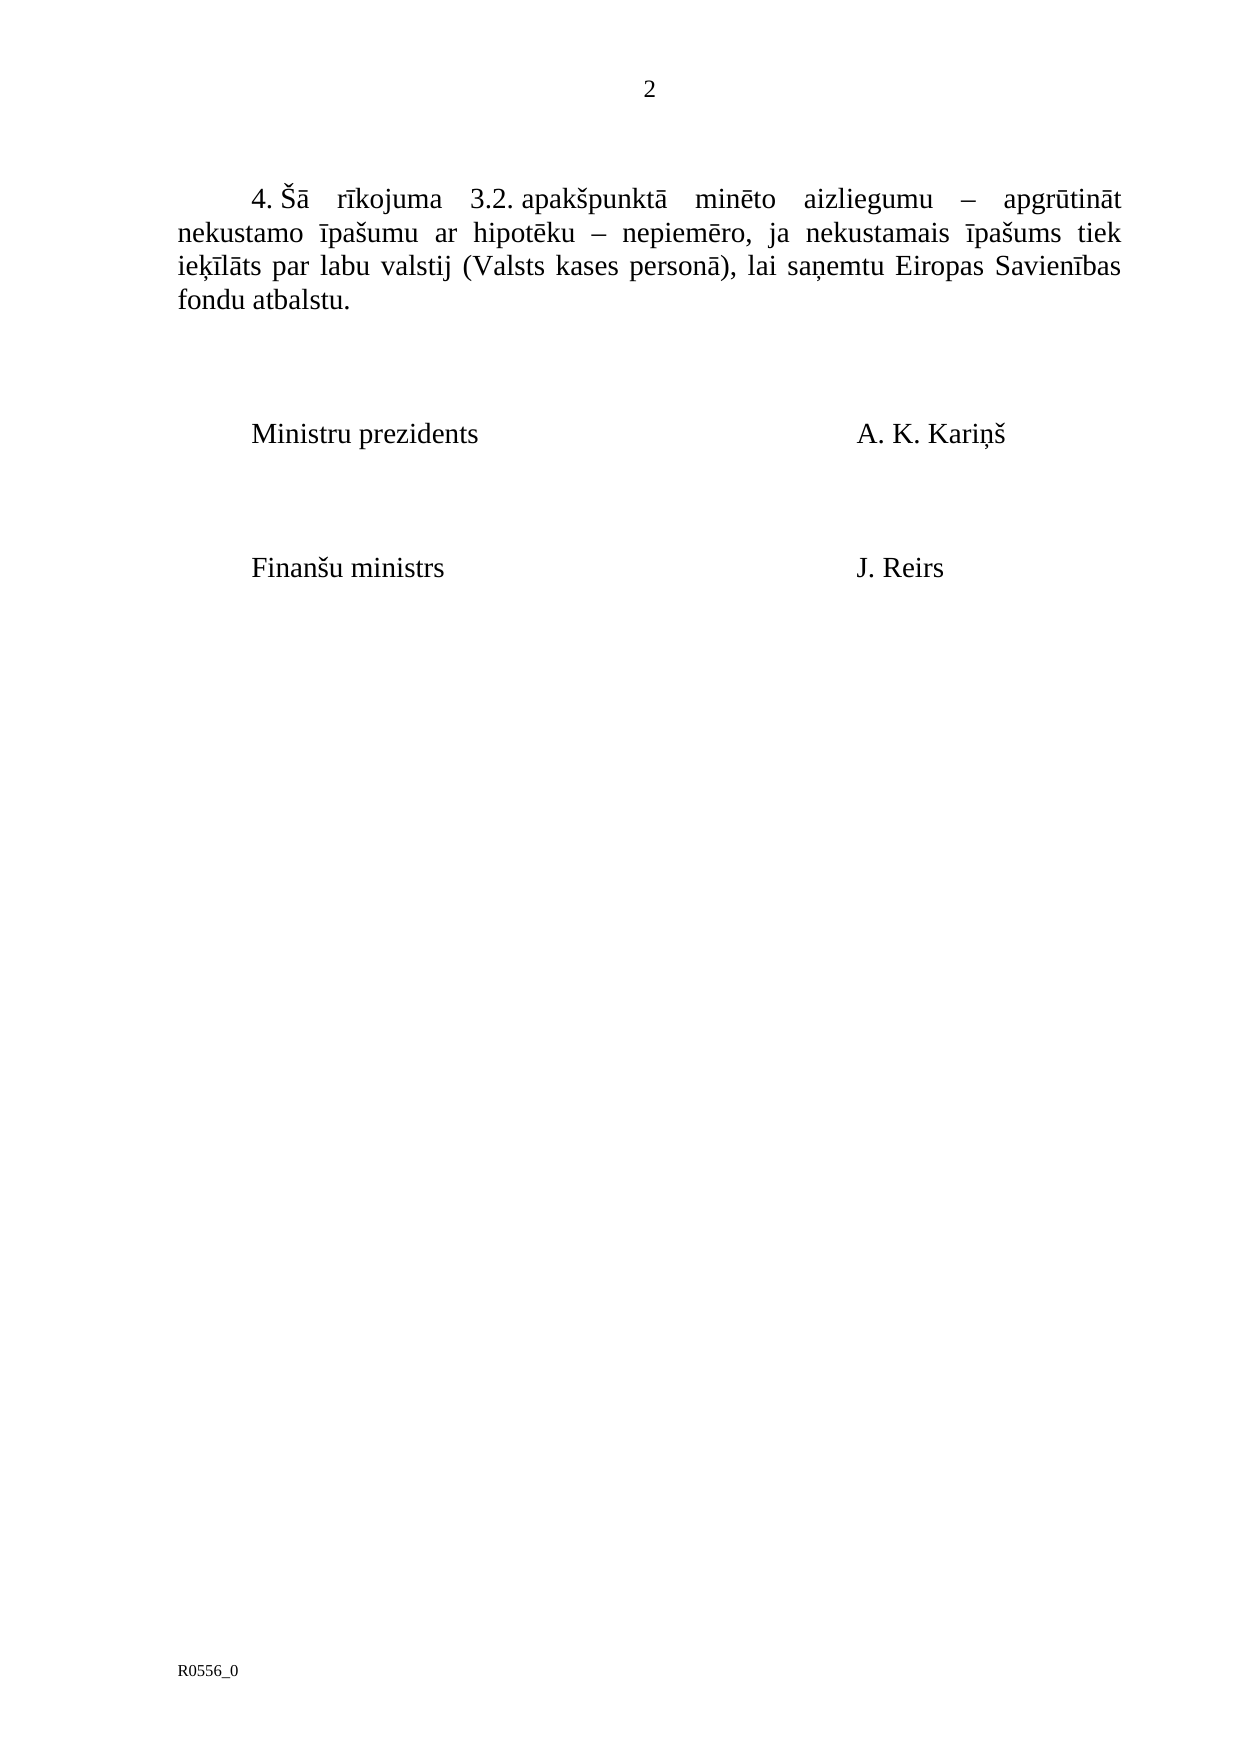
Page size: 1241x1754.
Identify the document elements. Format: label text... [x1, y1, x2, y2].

text Finanšu ministrs J. Reirs [177, 550, 1122, 584]
text 4. Šā rīkojuma 3.2. apakšpunktā minēto aizliegumu – apgrūtināt nekustamo īpašumu ar hipotēku – nepiemēro, ja nekustamais īpašums tiek ieķīlāts par labu valstij (Valsts kases personā), lai saņemtu Eiropas Savienības fondu atbalstu. [177, 181, 1122, 315]
text Ministru prezidents A. K. Kariņš [177, 416, 1122, 449]
